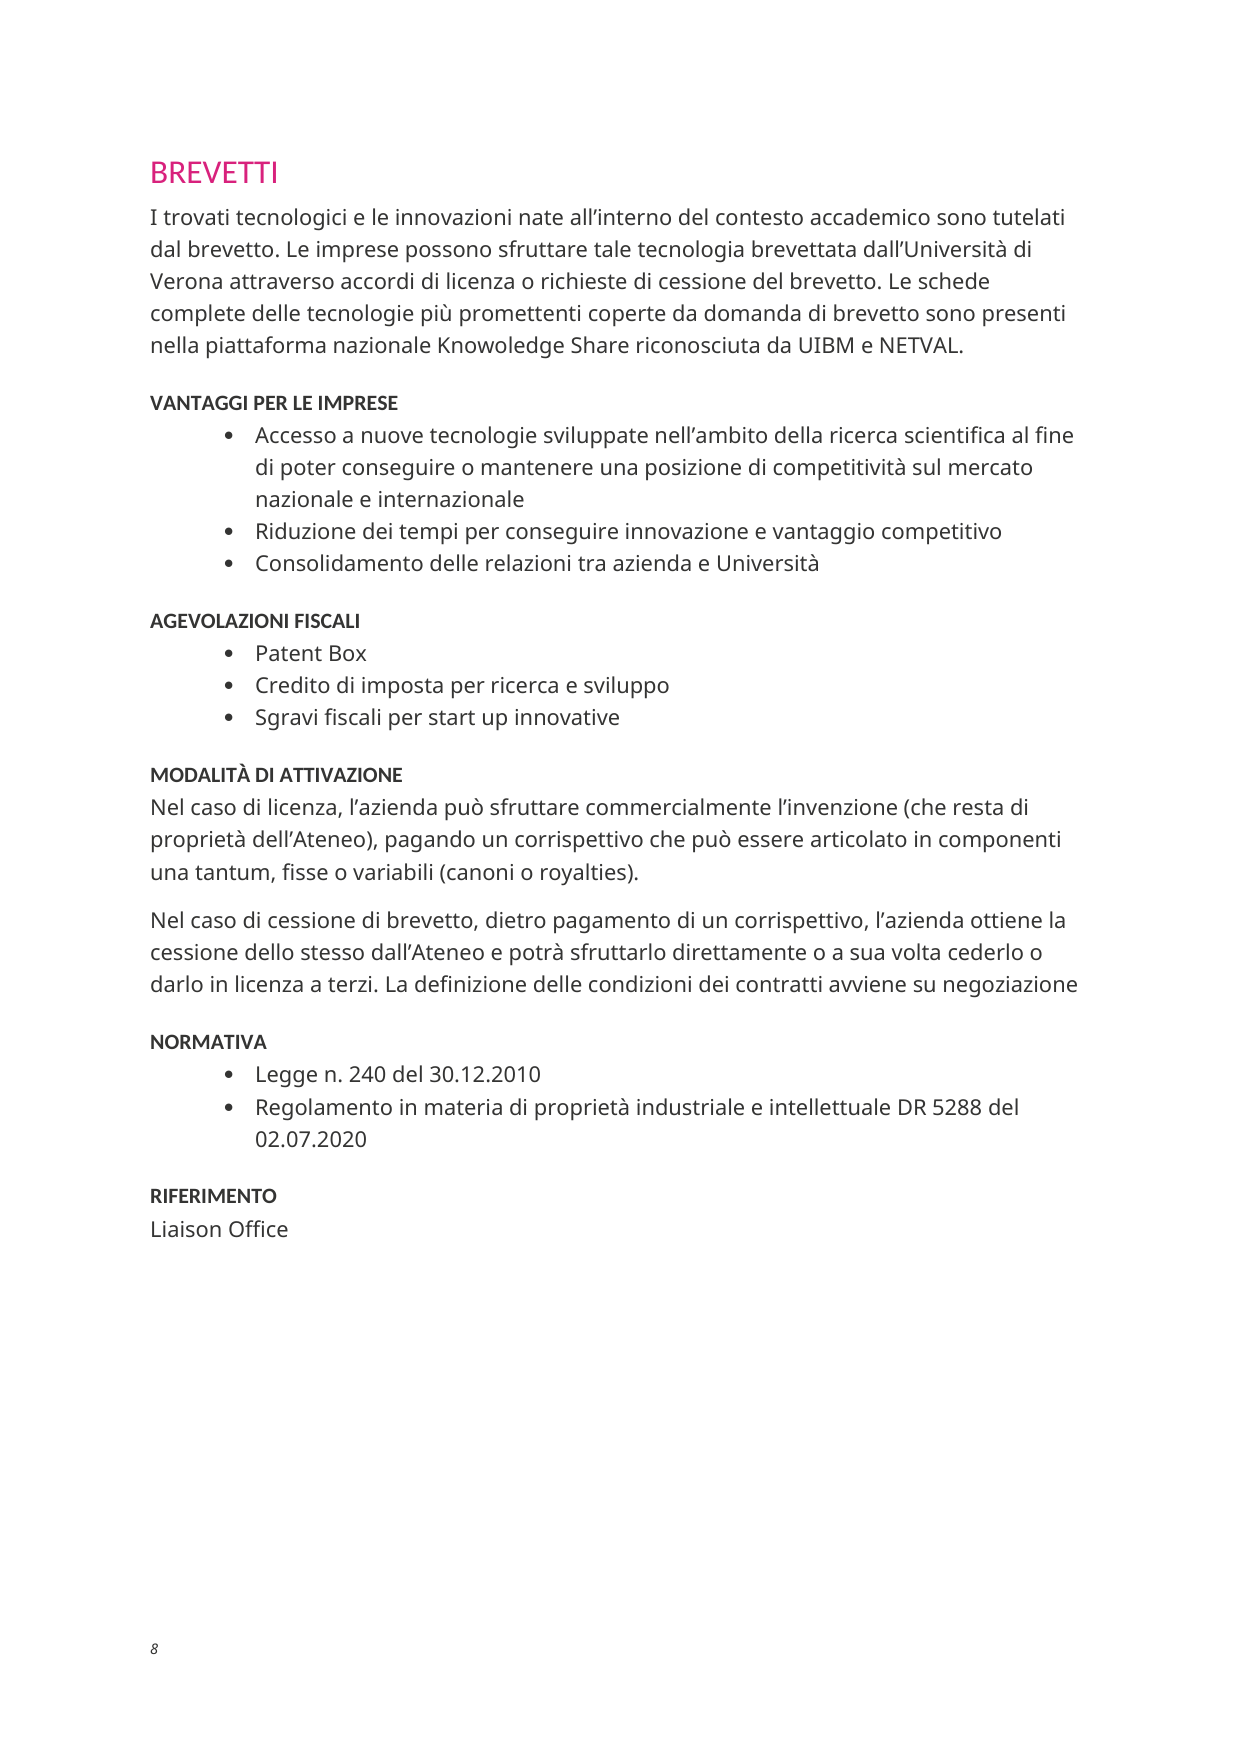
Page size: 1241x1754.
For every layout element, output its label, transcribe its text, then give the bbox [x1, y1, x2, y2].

text I trovati tecnologici e le innovazioni nate all’interno del contesto accademico sono tutelati dal brevetto. Le imprese possono sfruttare tale tecnologia brevettata dall’Università di Verona attraverso accordi di licenza o richieste di cessione del brevetto. Le schede complete delle tecnologie più promettenti coperte da domanda di brevetto sono presenti nella piattaforma nazionale Knowoledge Share riconosciuta da UIBM e NETVAL. [150, 201, 1090, 359]
subtitle VANTAGGI PER LE IMPRESE [150, 389, 1090, 416]
list Accesso a nuove tecnologie sviluppate nell’ambito della ricerca scientifica al fine di poter conseguire o mantenere una posizione di competitività sul mercato nazionale e internazionale [225, 420, 1090, 514]
list Regolamento in materia di proprietà industriale e intellettuale DR 5288 del 02.07.2020 [225, 1091, 1090, 1153]
text Nel caso di cessione di brevetto, dietro pagamento di un corrispettivo, l’azienda ottiene la cessione dello stesso dall’Ateneo e potrà sfruttarlo direttamente o a sua volta cederlo o darlo in licenza a terzi. La definizione delle condizioni dei contratti avviene su negoziazione [150, 905, 1090, 999]
list Credito di imposta per ricerca e sviluppo [225, 670, 1090, 700]
text Liaison Office [150, 1213, 1090, 1243]
subtitle AGEVOLAZIONI FISCALI [150, 607, 1090, 634]
text Nel caso di licenza, l’azienda può sfruttare commercialmente l’invenzione (che resta di proprietà dell’Ateneo), pagando un corrispettivo che può essere articolato in componenti una tantum, fisse o variabili (canoni o royalties). [150, 792, 1090, 886]
list Legge n. 240 del 30.12.2010 [225, 1059, 1090, 1089]
subtitle BREVETTI [150, 151, 1090, 192]
list Riduzione dei tempi per conseguire innovazione e vantaggio competitivo [225, 516, 1090, 546]
list Patent Box [225, 638, 1090, 668]
subtitle MODALITÀ DI ATTIVAZIONE [150, 761, 1090, 788]
list Sgravi fiscali per start up innovative [225, 702, 1090, 732]
subtitle NORMATIVA [150, 1028, 1090, 1055]
list Consolidamento delle relazioni tra azienda e Università [225, 548, 1090, 578]
subtitle RIFERIMENTO [150, 1183, 1090, 1209]
